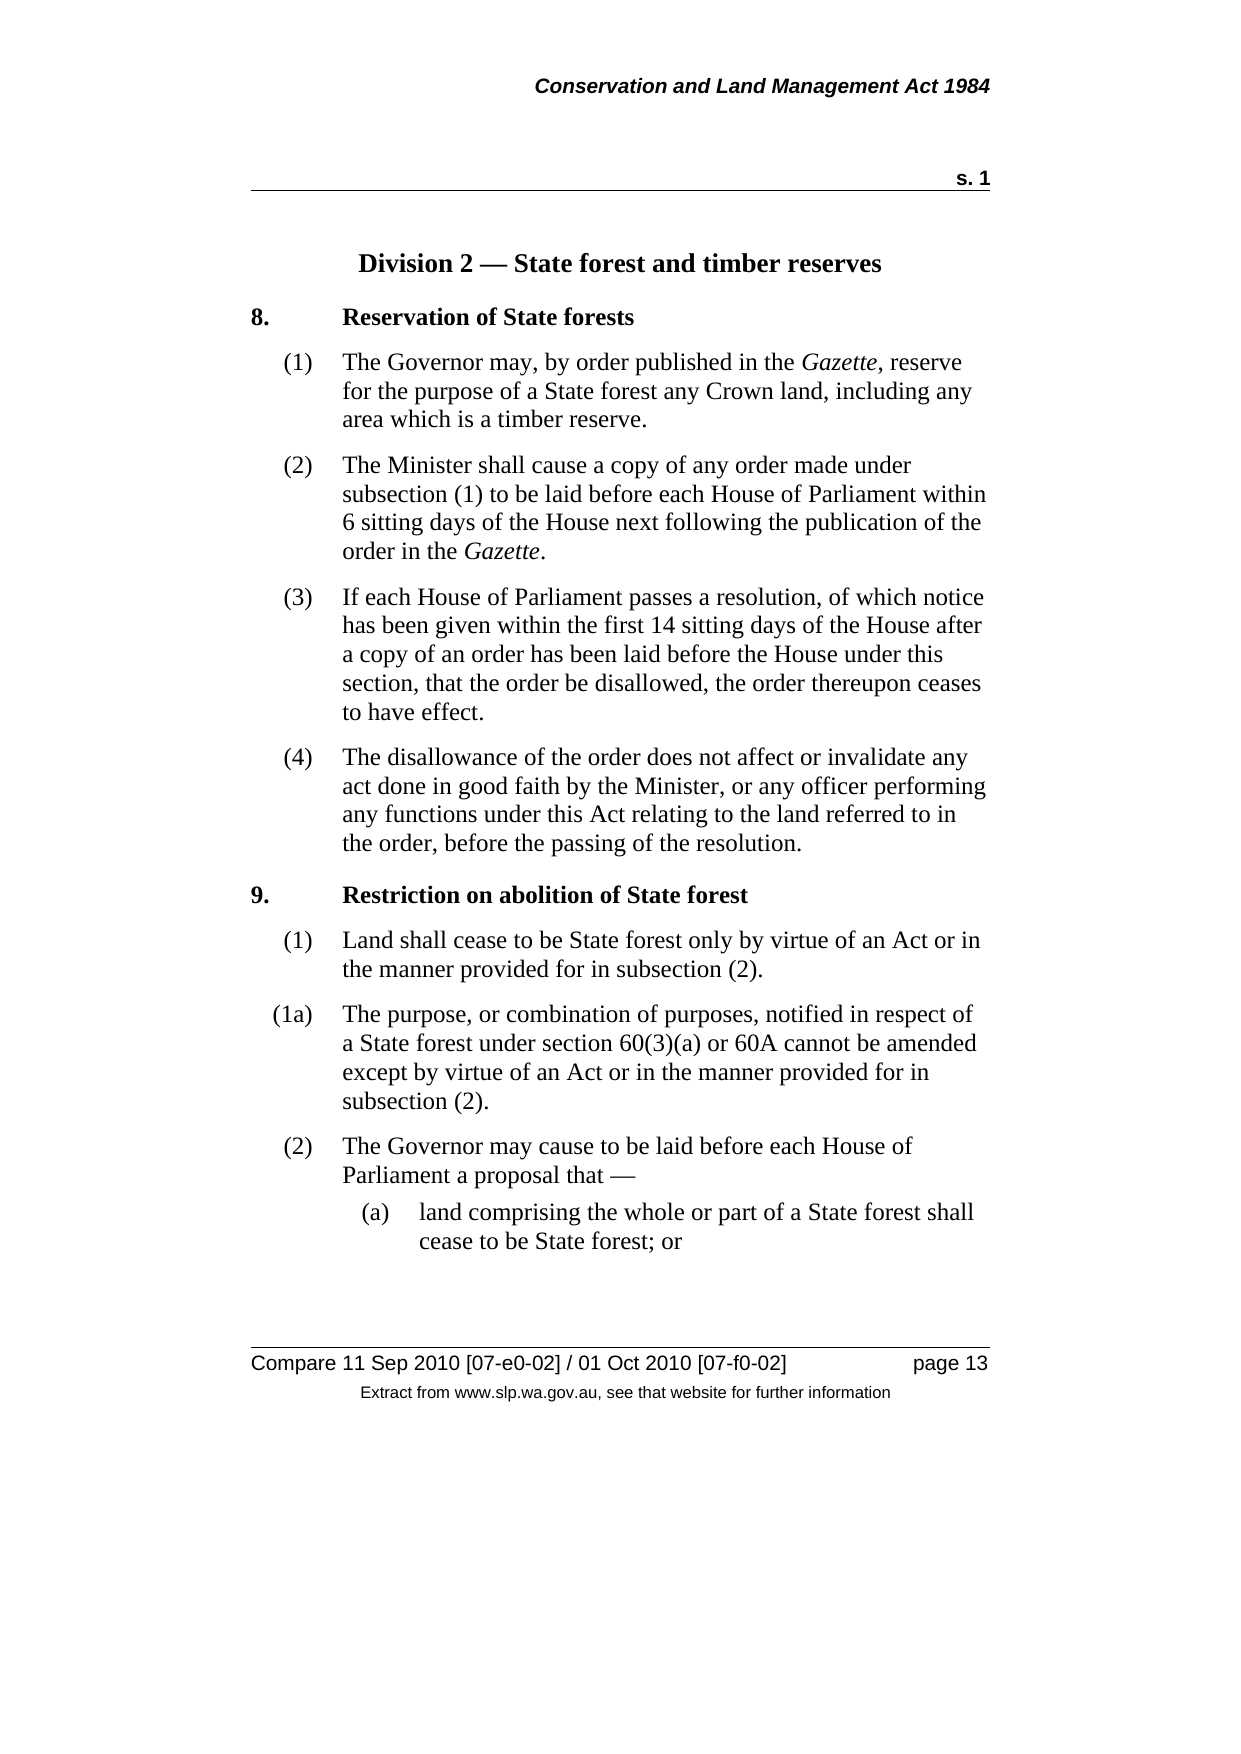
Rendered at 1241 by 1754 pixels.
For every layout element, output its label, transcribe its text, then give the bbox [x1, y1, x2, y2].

text (1) Land shall cease to be State forest only by virtue of an Act or in the manner provided for in subsection (2). [251, 925, 990, 983]
text (3) If each House of Parliament passes a resolution, of which notice has been given within the first 14 sitting days of the House after a copy of an order has been laid before the House under this section, that the order be disallowed, the order thereupon ceases to have effect. [251, 582, 990, 725]
text (4) The disallowance of the order does not affect or invalidate any act done in good faith by the Minister, or any officer performing any functions under this Act relating to the land referred to in the order, before the passing of the resolution. [251, 742, 990, 857]
subtitle 8. Reservation of State forests [251, 302, 990, 330]
subtitle 9. Restriction on abolition of State forest [251, 880, 990, 909]
text (1a) The purpose, or combination of purposes, notified in respect of a State forest under section 60(3)(a) or 60A cannot be amended except by virtue of an Act or in the manner provided for in subsection (2). [251, 999, 990, 1114]
text (2) The Minister shall cause a copy of any order made under subsection (1) to be laid before each House of Parliament within 6 sitting days of the House next following the publication of the order in the Gazette. [251, 450, 990, 565]
text (2) The Governor may cause to be laid before each House of Parliament a proposal that — [251, 1131, 990, 1189]
subtitle Division 2 — State forest and timber reserves [251, 247, 990, 279]
text (1) The Governor may, by order published in the Gazette, reserve for the purpose of a State forest any Crown land, including any area which is a timber reserve. [251, 347, 990, 433]
text (a) land comprising the whole or part of a State forest shall cease to be State forest; or [251, 1197, 990, 1254]
